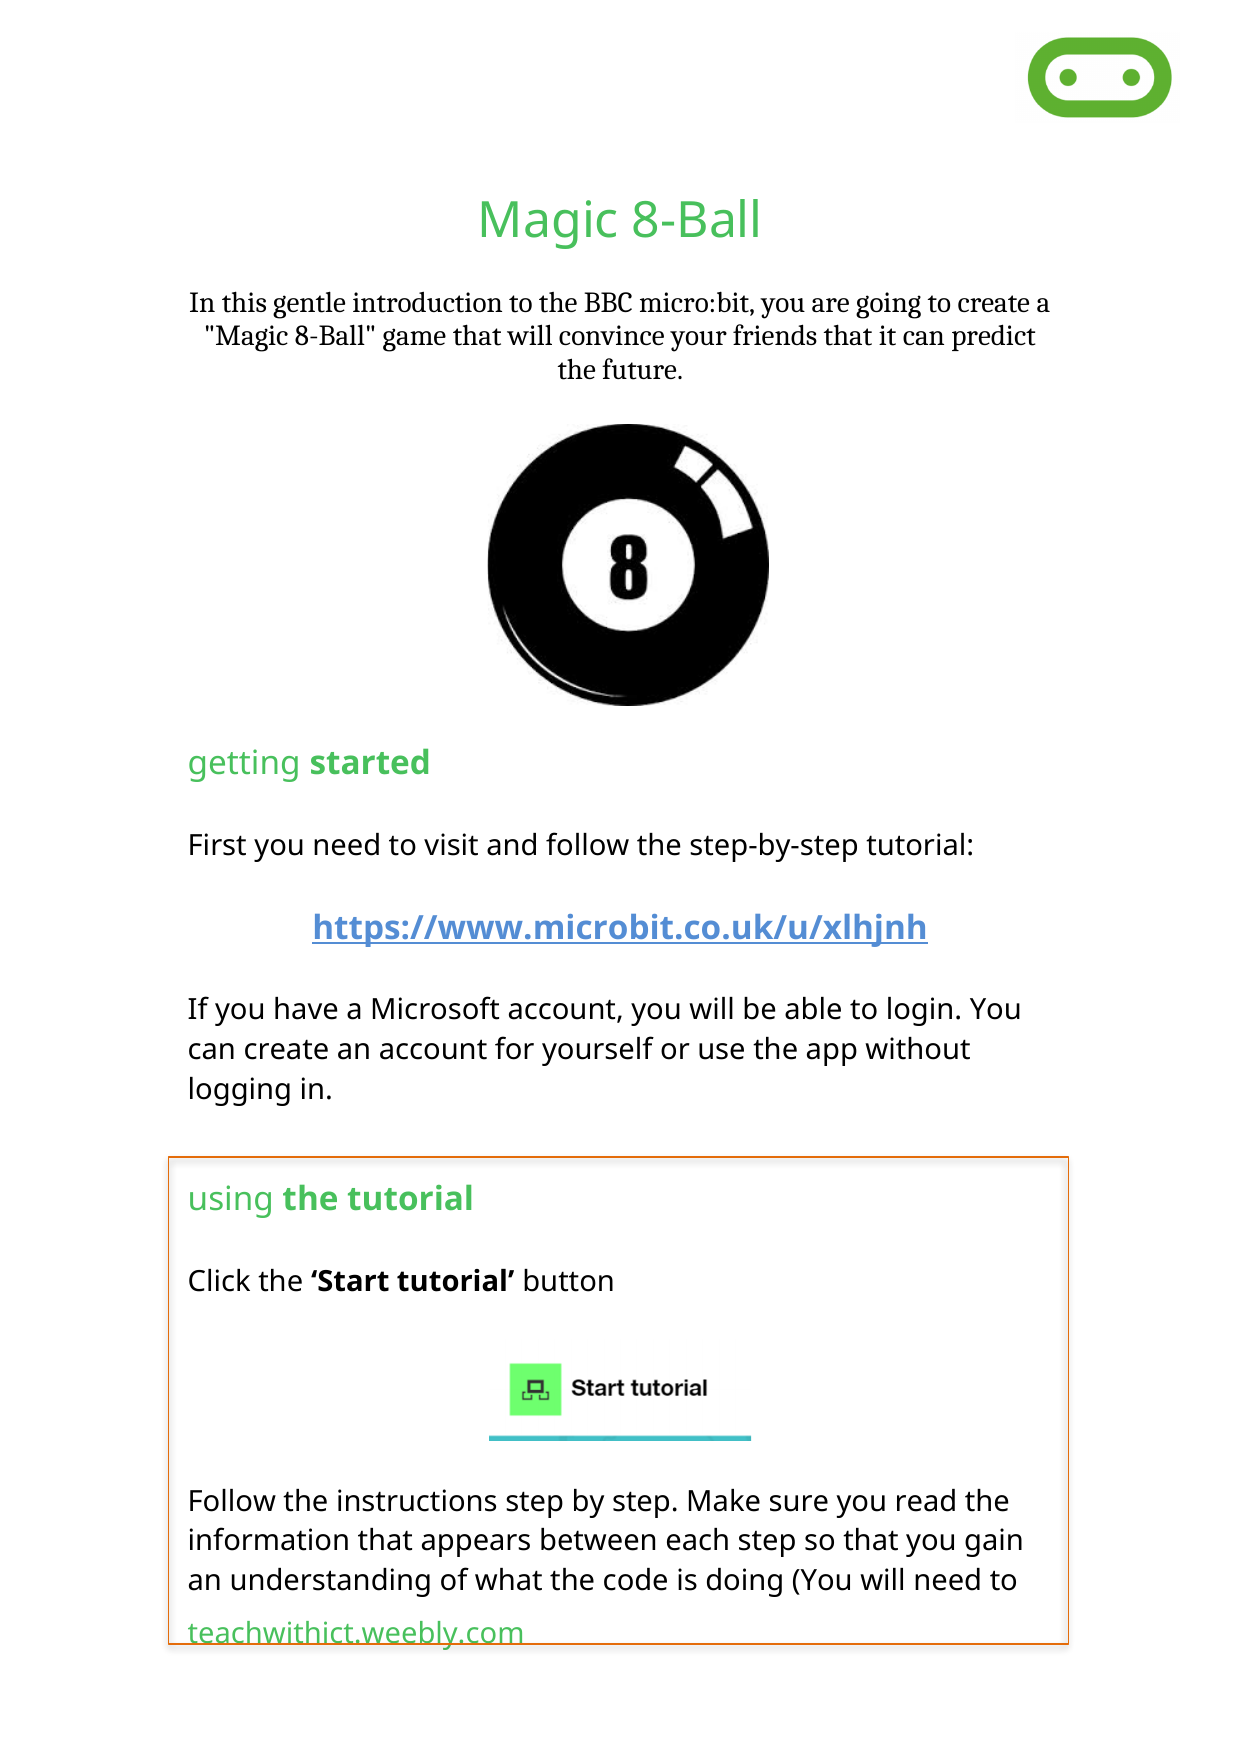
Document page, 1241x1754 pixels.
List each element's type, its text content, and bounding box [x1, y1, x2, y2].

text using the tutorial [187, 1175, 1053, 1221]
text getting started [187, 739, 1053, 784]
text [187, 1480, 1053, 1599]
text In this gentle introduction to the BBC micro:bit, you are going to create a "Magic 8-Ball" game that will convince your friends that it can predict the future. [187, 286, 1053, 386]
text Magic 8-Ball [187, 183, 1053, 252]
picture [487, 424, 769, 706]
picture [489, 1339, 752, 1441]
text Click the ‘Start tutorial’ button [187, 1260, 1053, 1300]
text https://www.microbit.co.uk/u/xlhjnh [187, 903, 1053, 949]
text First you need to visit and follow the step-by-step tutorial: [187, 824, 1053, 864]
text If you have a Microsoft account, you will be able to login. You can create an account for yourself or use the app without logging in. [187, 988, 1053, 1108]
picture [1014, 32, 1180, 123]
